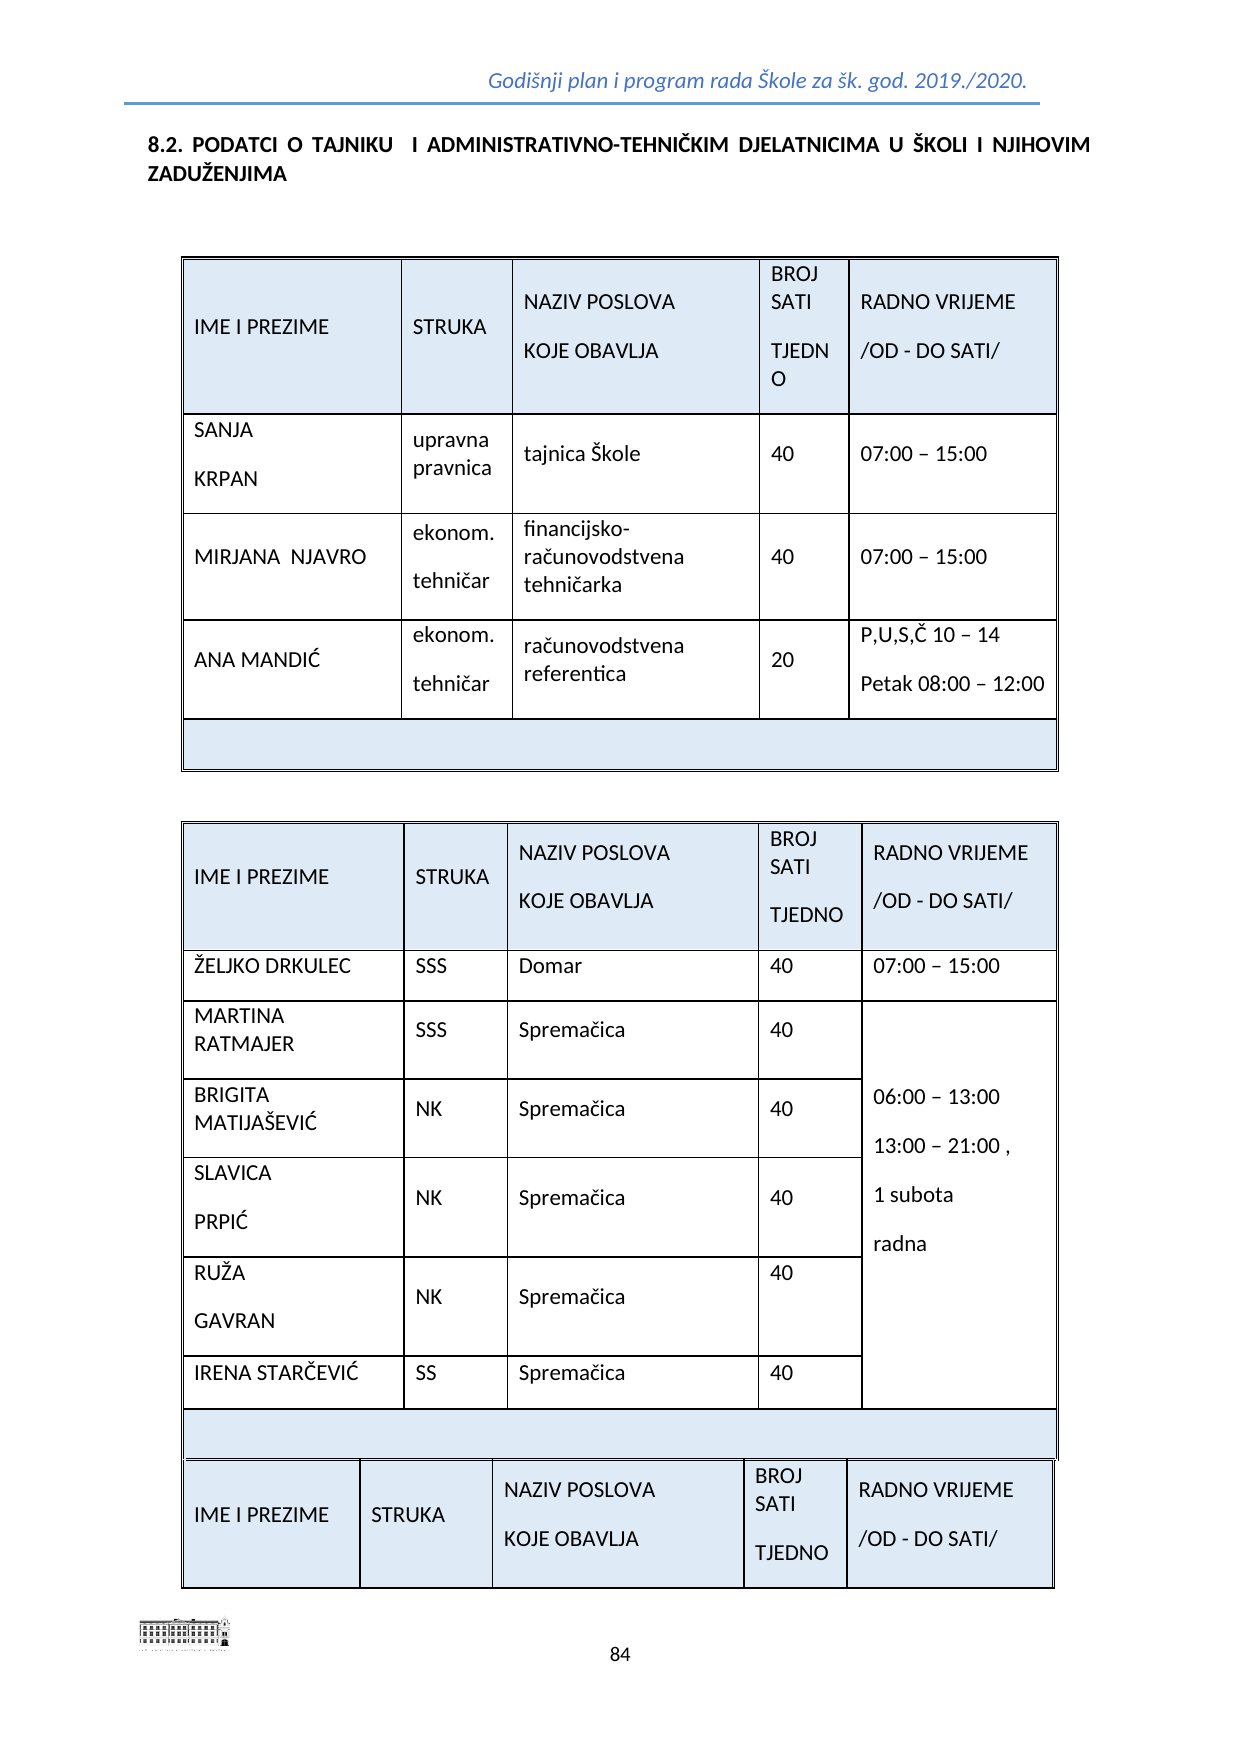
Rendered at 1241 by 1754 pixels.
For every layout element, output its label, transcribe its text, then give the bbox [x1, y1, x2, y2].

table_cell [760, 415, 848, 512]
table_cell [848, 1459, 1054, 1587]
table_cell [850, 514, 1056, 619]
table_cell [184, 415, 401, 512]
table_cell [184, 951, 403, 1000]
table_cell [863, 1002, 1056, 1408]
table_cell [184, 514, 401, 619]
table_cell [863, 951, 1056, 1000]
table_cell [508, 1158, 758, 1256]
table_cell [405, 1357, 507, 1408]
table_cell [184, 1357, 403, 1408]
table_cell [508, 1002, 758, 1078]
text 8.2. PODATCI O TAJNIKU I ADMINISTRATIVNO-TEHNIČKIM DJELATNICIMA U ŠKOLI I NJIHOVIM ZADUŽENJIMA [148, 131, 1092, 187]
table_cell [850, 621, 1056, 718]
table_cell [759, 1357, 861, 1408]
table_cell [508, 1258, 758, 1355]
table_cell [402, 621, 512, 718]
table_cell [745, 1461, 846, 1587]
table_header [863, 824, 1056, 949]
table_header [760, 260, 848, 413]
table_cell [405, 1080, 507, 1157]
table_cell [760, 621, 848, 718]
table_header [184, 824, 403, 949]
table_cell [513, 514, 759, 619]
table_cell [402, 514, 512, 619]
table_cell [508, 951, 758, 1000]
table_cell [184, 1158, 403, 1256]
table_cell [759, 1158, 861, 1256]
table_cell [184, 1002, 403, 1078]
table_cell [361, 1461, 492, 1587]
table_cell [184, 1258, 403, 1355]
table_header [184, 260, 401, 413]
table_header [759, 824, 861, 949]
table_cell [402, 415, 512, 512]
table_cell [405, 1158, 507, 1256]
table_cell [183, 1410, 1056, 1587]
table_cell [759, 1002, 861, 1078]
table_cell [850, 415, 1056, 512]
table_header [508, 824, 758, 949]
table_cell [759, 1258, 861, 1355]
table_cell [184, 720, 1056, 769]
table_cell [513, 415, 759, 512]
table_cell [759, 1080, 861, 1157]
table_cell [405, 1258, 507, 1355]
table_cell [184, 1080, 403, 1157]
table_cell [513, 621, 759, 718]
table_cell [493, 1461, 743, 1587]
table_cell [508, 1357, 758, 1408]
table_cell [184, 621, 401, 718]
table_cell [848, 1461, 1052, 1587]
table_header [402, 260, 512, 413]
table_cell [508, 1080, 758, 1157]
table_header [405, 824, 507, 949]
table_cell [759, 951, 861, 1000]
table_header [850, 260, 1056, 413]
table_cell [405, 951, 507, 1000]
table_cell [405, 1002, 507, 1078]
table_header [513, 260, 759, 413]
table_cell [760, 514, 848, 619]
